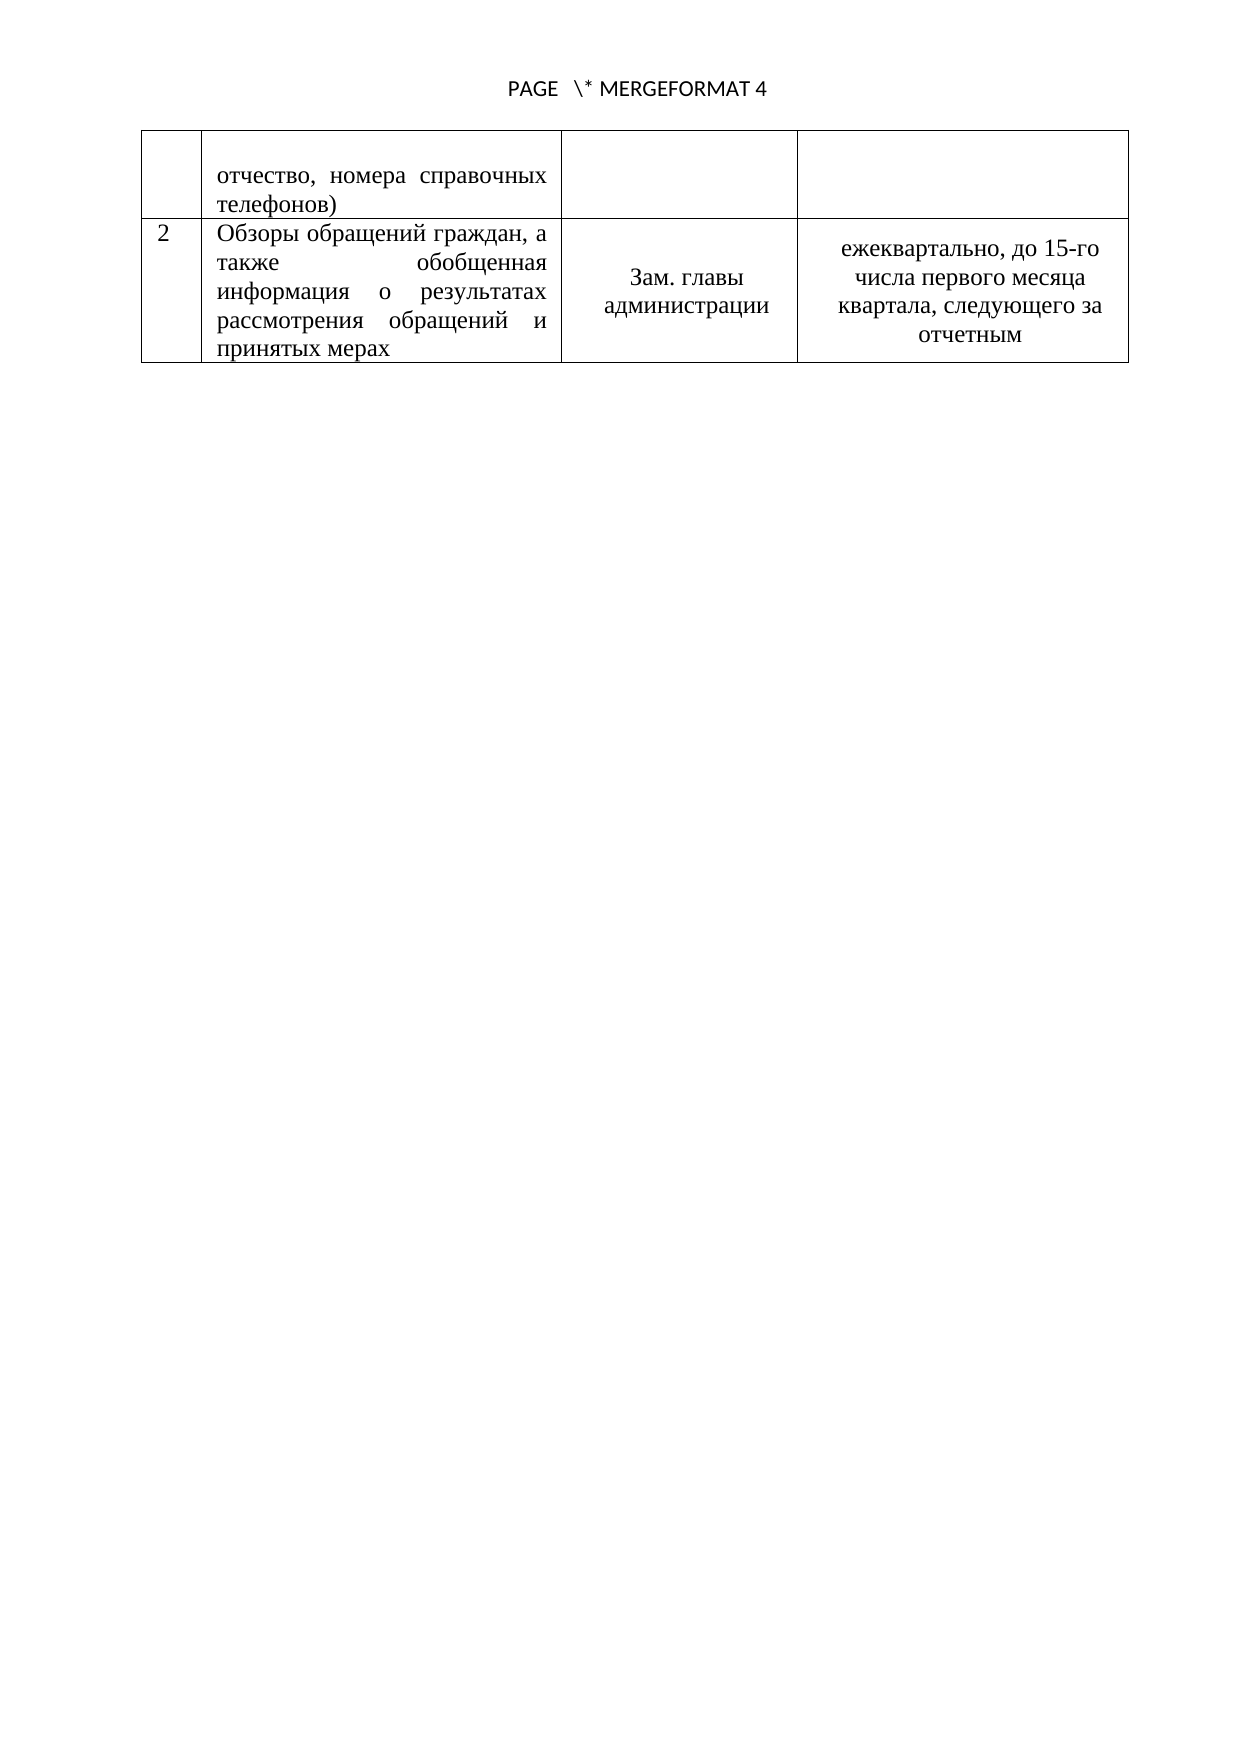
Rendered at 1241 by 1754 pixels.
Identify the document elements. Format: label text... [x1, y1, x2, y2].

table_cell 2 [142, 219, 201, 362]
table_cell Зам. главы администрации [562, 219, 797, 362]
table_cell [202, 131, 561, 217]
table_cell 1 [142, 131, 201, 217]
table_cell Обзоры обращений граждан, а также обобщенная информация о результатах рассмотрения обращений и принятых мерах [202, 219, 561, 362]
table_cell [562, 131, 797, 217]
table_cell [798, 131, 1128, 217]
table_cell ежеквартально, до 15-го числа первого месяца квартала, следующего за отчетным [798, 219, 1128, 362]
